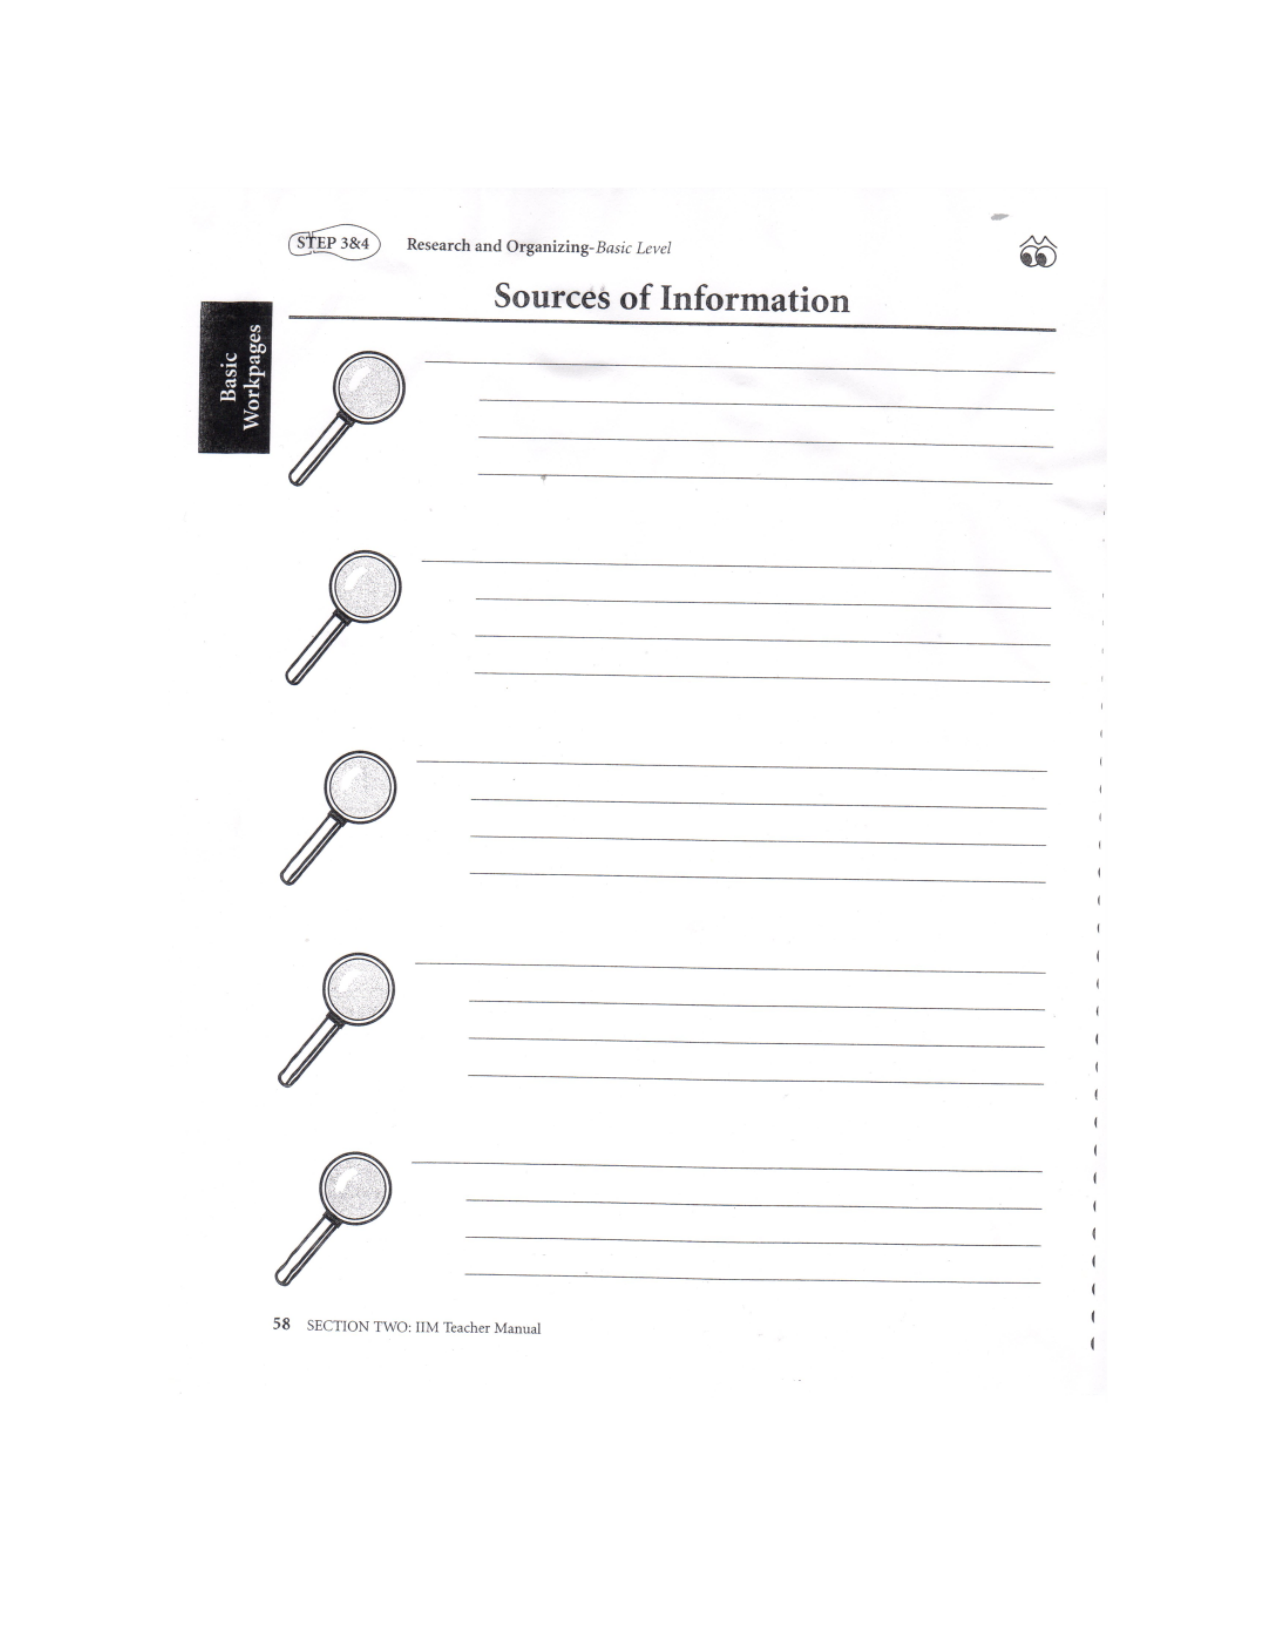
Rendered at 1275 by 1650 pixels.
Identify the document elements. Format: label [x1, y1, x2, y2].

picture [150, 150, 1125, 1421]
